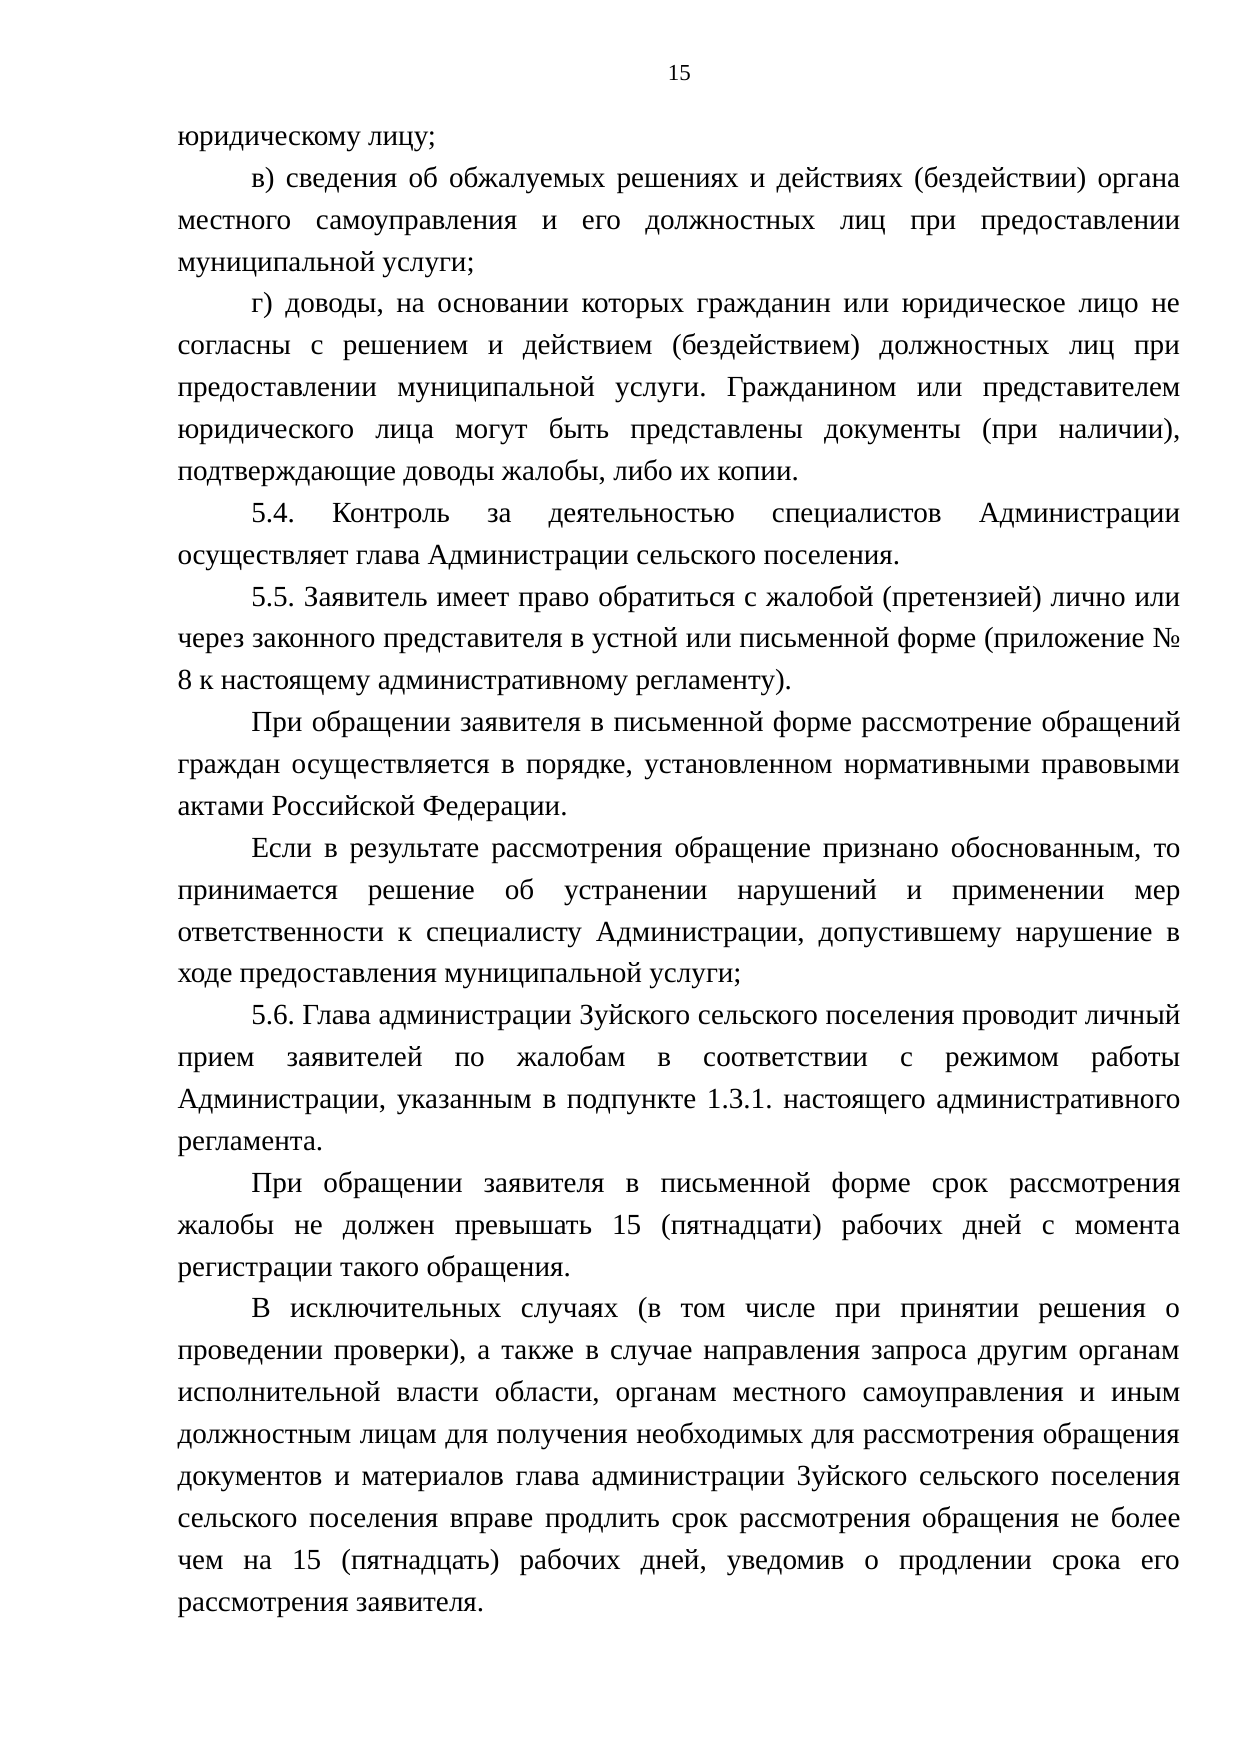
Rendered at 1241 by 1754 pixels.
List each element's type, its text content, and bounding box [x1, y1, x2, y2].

text г) доводы, на основании которых гражданин или юридическое лицо не согласны с решением и действием (бездействием) должностных лиц при предоставлении муниципальной услуги. Гражданином или представителем юридического лица могут быть представлены документы (при наличии), подтверждающие доводы жалобы, либо их копии. [177, 286, 1181, 487]
text При обращении заявителя в письменной форме срок рассмотрения жалобы не должен превышать 15 (пятнадцати) рабочих дней с момента регистрации такого обращения. [177, 1165, 1181, 1282]
text в) сведения об обжалуемых решениях и действиях (бездействии) органа местного самоуправления и его должностных лиц при предоставлении муниципальной услуги; [177, 160, 1181, 277]
text 5.5. Заявитель имеет право обратиться с жалобой (претензией) лично или через законного представителя в устной или письменной форме (приложение № 8 к настоящему административному регламенту). [177, 579, 1181, 696]
text При обращении заявителя в письменной форме рассмотрение обращений граждан осуществляется в порядке, установленном нормативными правовыми актами Российской Федерации. [177, 704, 1181, 822]
text В исключительных случаях (в том числе при принятии решения о проведении проверки), а также в случае направления запроса другим органам исполнительной власти области, органам местного самоуправления и иным должностным лицам для получения необходимых для рассмотрения обращения документов и материалов глава администрации Зуйского сельского поселения сельского поселения вправе продлить срок рассмотрения обращения не более чем на 15 (пятнадцать) рабочих дней, уведомив о продлении срока его рассмотрения заявителя. [177, 1291, 1181, 1617]
text 5.4. Контроль за деятельностью специалистов Администрации осуществляет глава Администрации сельского поселения. [177, 495, 1181, 570]
text Если в результате рассмотрения обращение признано обоснованным, то принимается решение об устранении нарушений и применении мер ответственности к специалисту Администрации, допустившему нарушение в ходе предоставления муниципальной услуги; [177, 830, 1181, 989]
text 5.6. Глава администрации Зуйского сельского поселения проводит личный прием заявителей по жалобам в соответствии с режимом работы Администрации, указанным в подпункте 1.3.1. настоящего административного регламента. [177, 997, 1181, 1157]
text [177, 118, 1181, 152]
